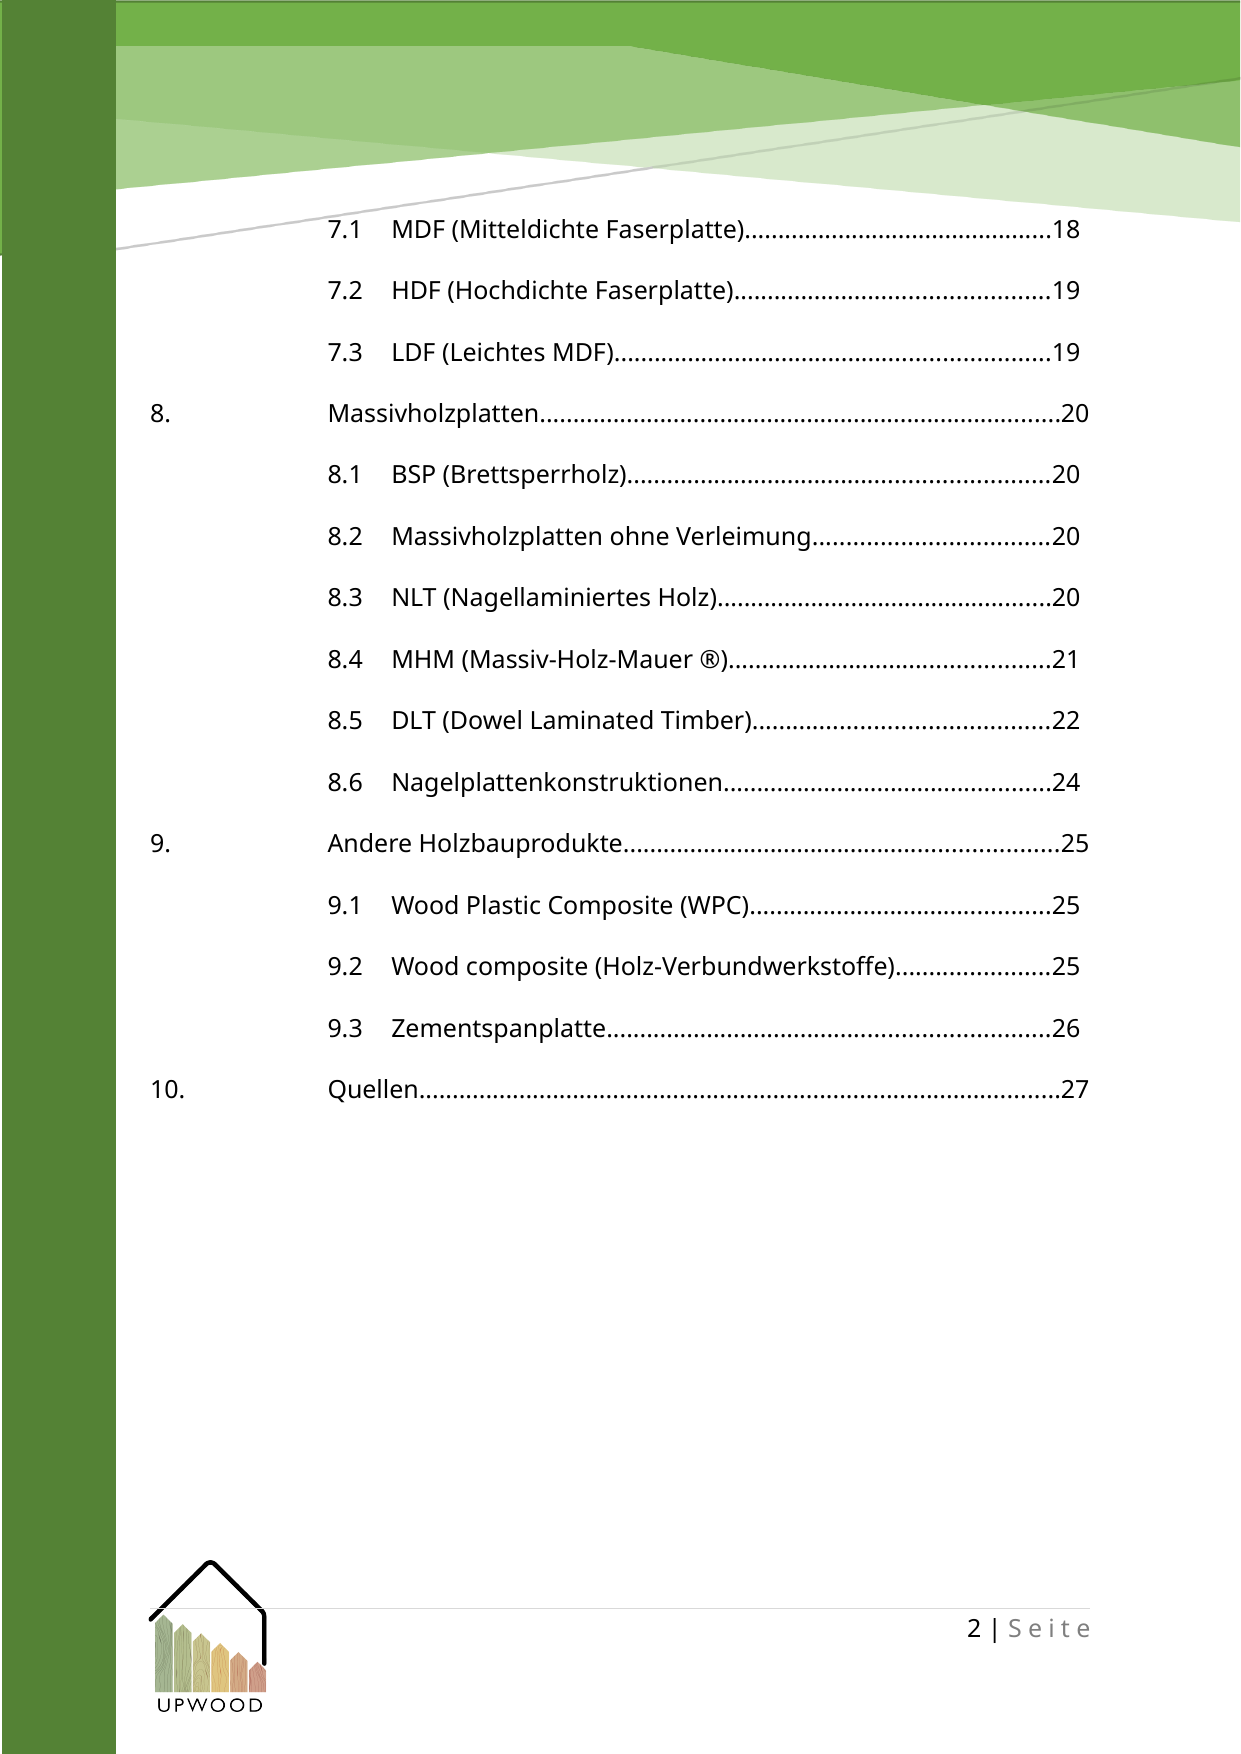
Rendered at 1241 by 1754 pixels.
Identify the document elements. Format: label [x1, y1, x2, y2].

picture [116, 46, 1241, 283]
picture [148, 1560, 267, 1712]
